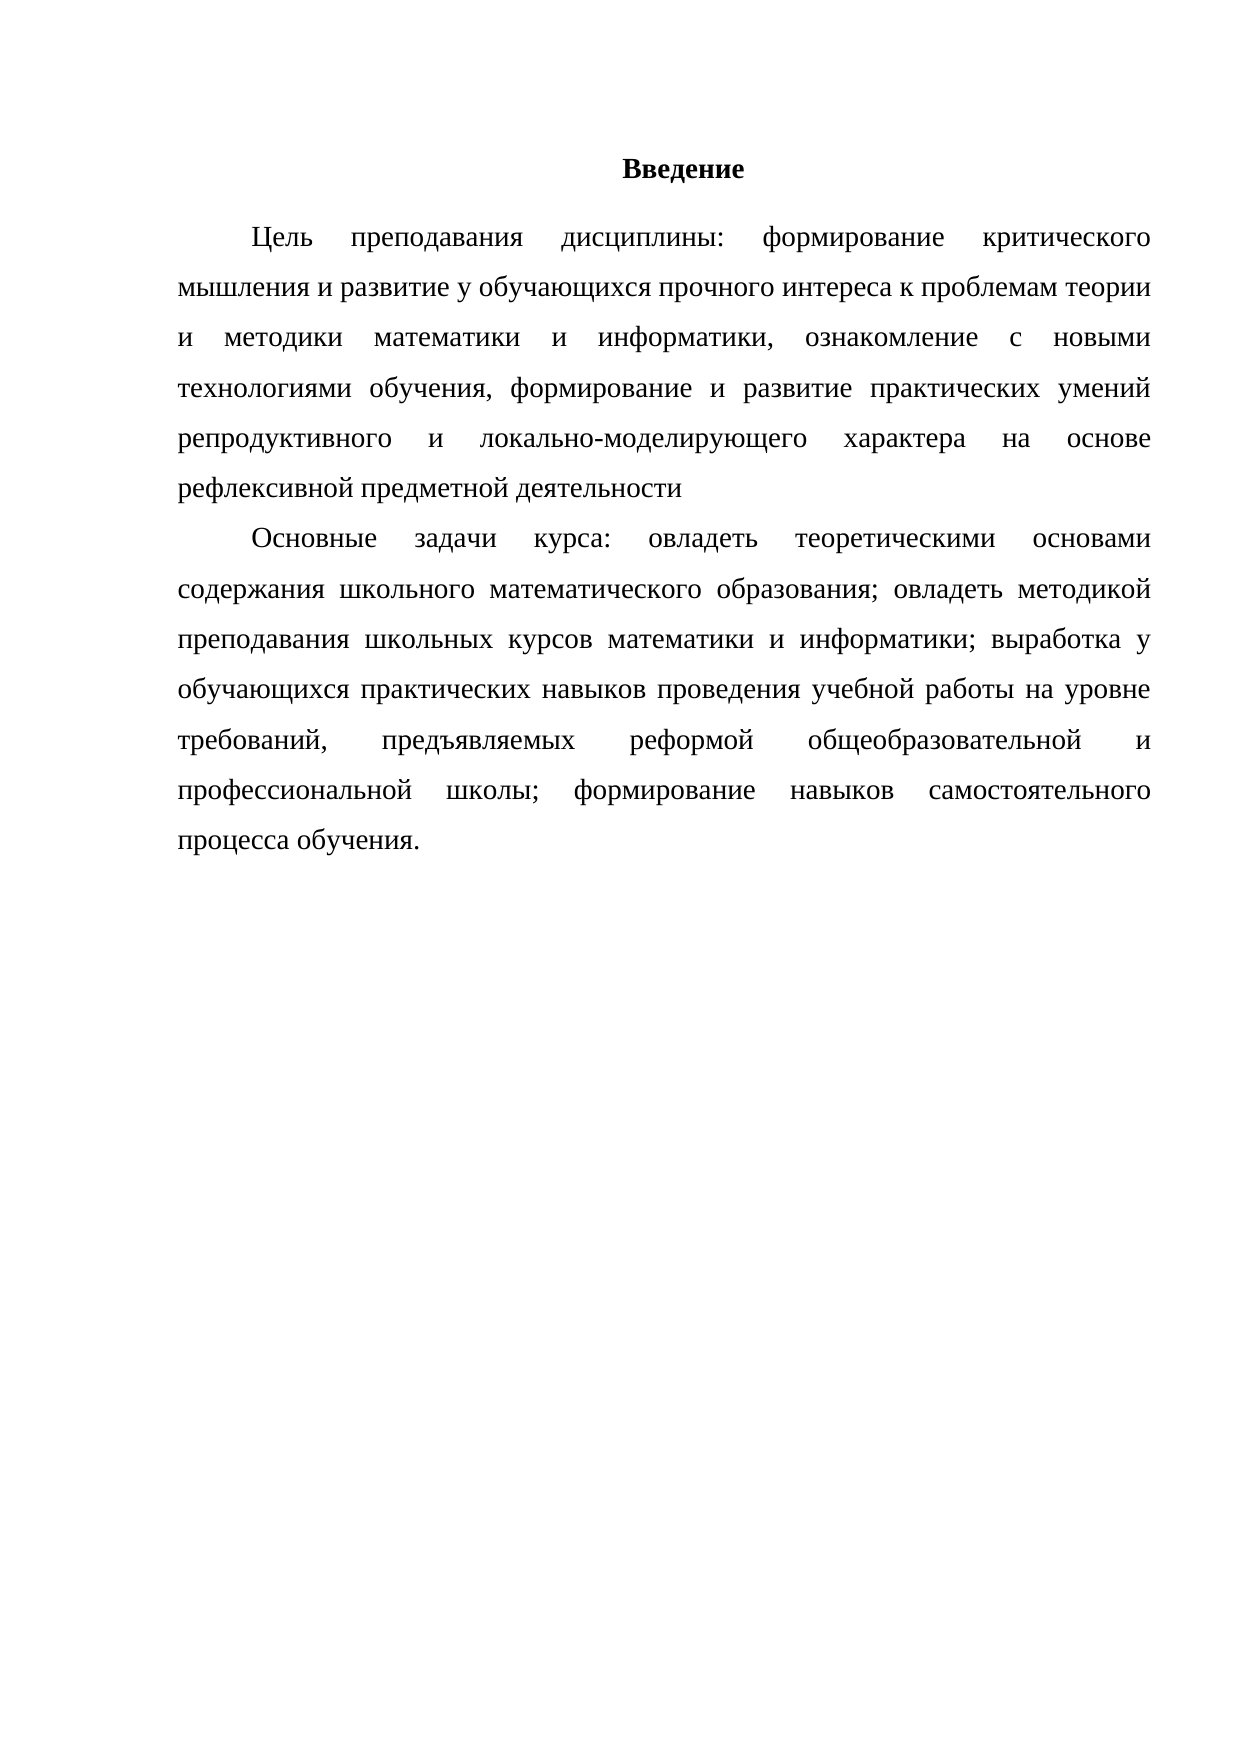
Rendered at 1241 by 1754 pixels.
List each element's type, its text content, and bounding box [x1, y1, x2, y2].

text Введение [215, 152, 1152, 185]
text Цель преподавания дисциплины: формирование критического мышления и развитие у обучающихся прочного интереса к проблемам теории и методики математики и информатики, ознакомление с новыми технологиями обучения, формирование и развитие практических умений репродуктивного и локально-моделирующего характера на основе рефлексивной предметной деятельности [177, 219, 1152, 504]
text Основные задачи курса: овладеть теоретическими основами содержания школьного математического образования; овладеть методикой преподавания школьных курсов математики и информатики; выработка у обучающихся практических навыков проведения учебной работы на уровне требований, предъявляемых реформой общеобразовательной и профессиональной школы; формирование навыков самостоятельного процесса обучения. [177, 521, 1152, 856]
